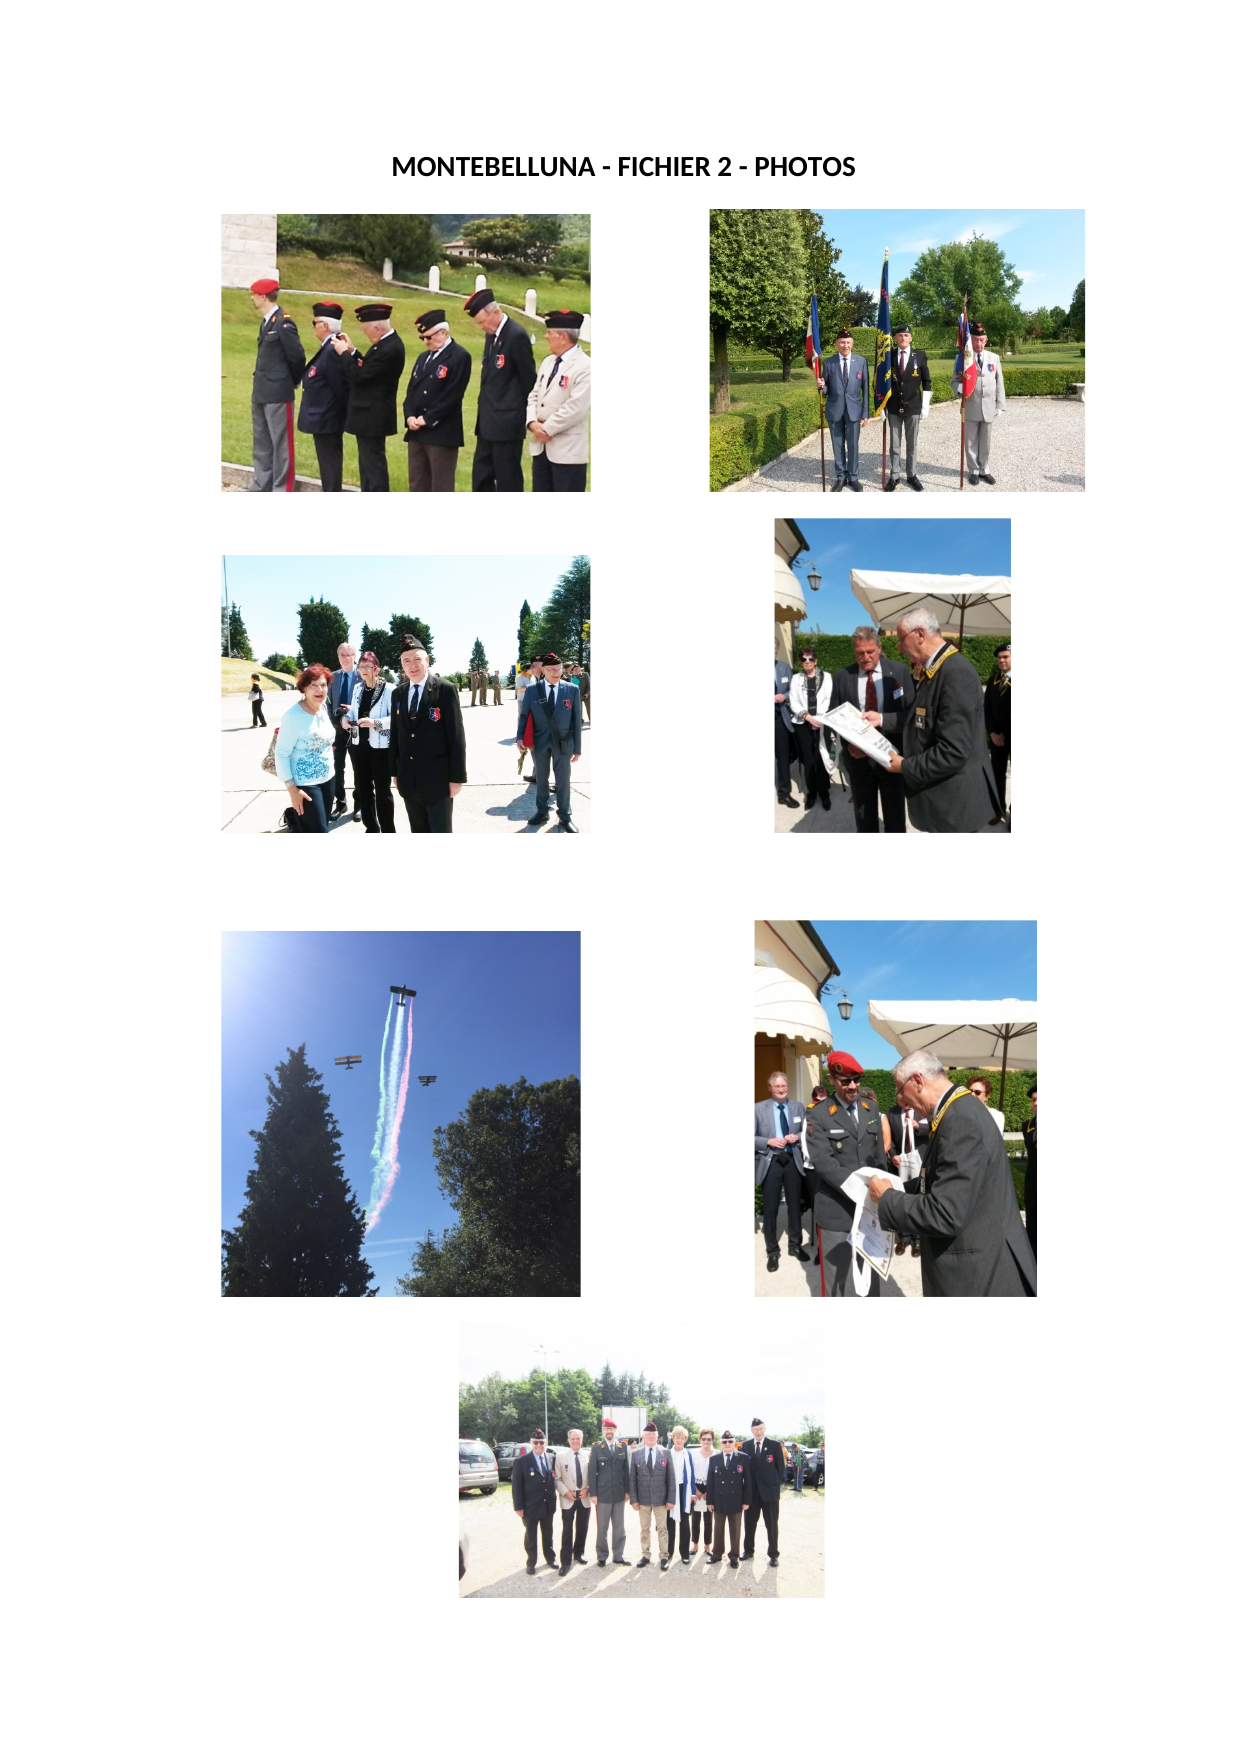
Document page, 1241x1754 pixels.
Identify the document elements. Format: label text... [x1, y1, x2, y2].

picture [775, 519, 1011, 832]
picture [221, 931, 581, 1297]
picture [458, 1322, 825, 1598]
text MONTEBELLUNA - FICHIER 2 - PHOTOS [148, 148, 1093, 183]
picture [221, 555, 591, 833]
picture [709, 209, 1086, 492]
picture [221, 214, 591, 492]
picture [755, 921, 1037, 1296]
